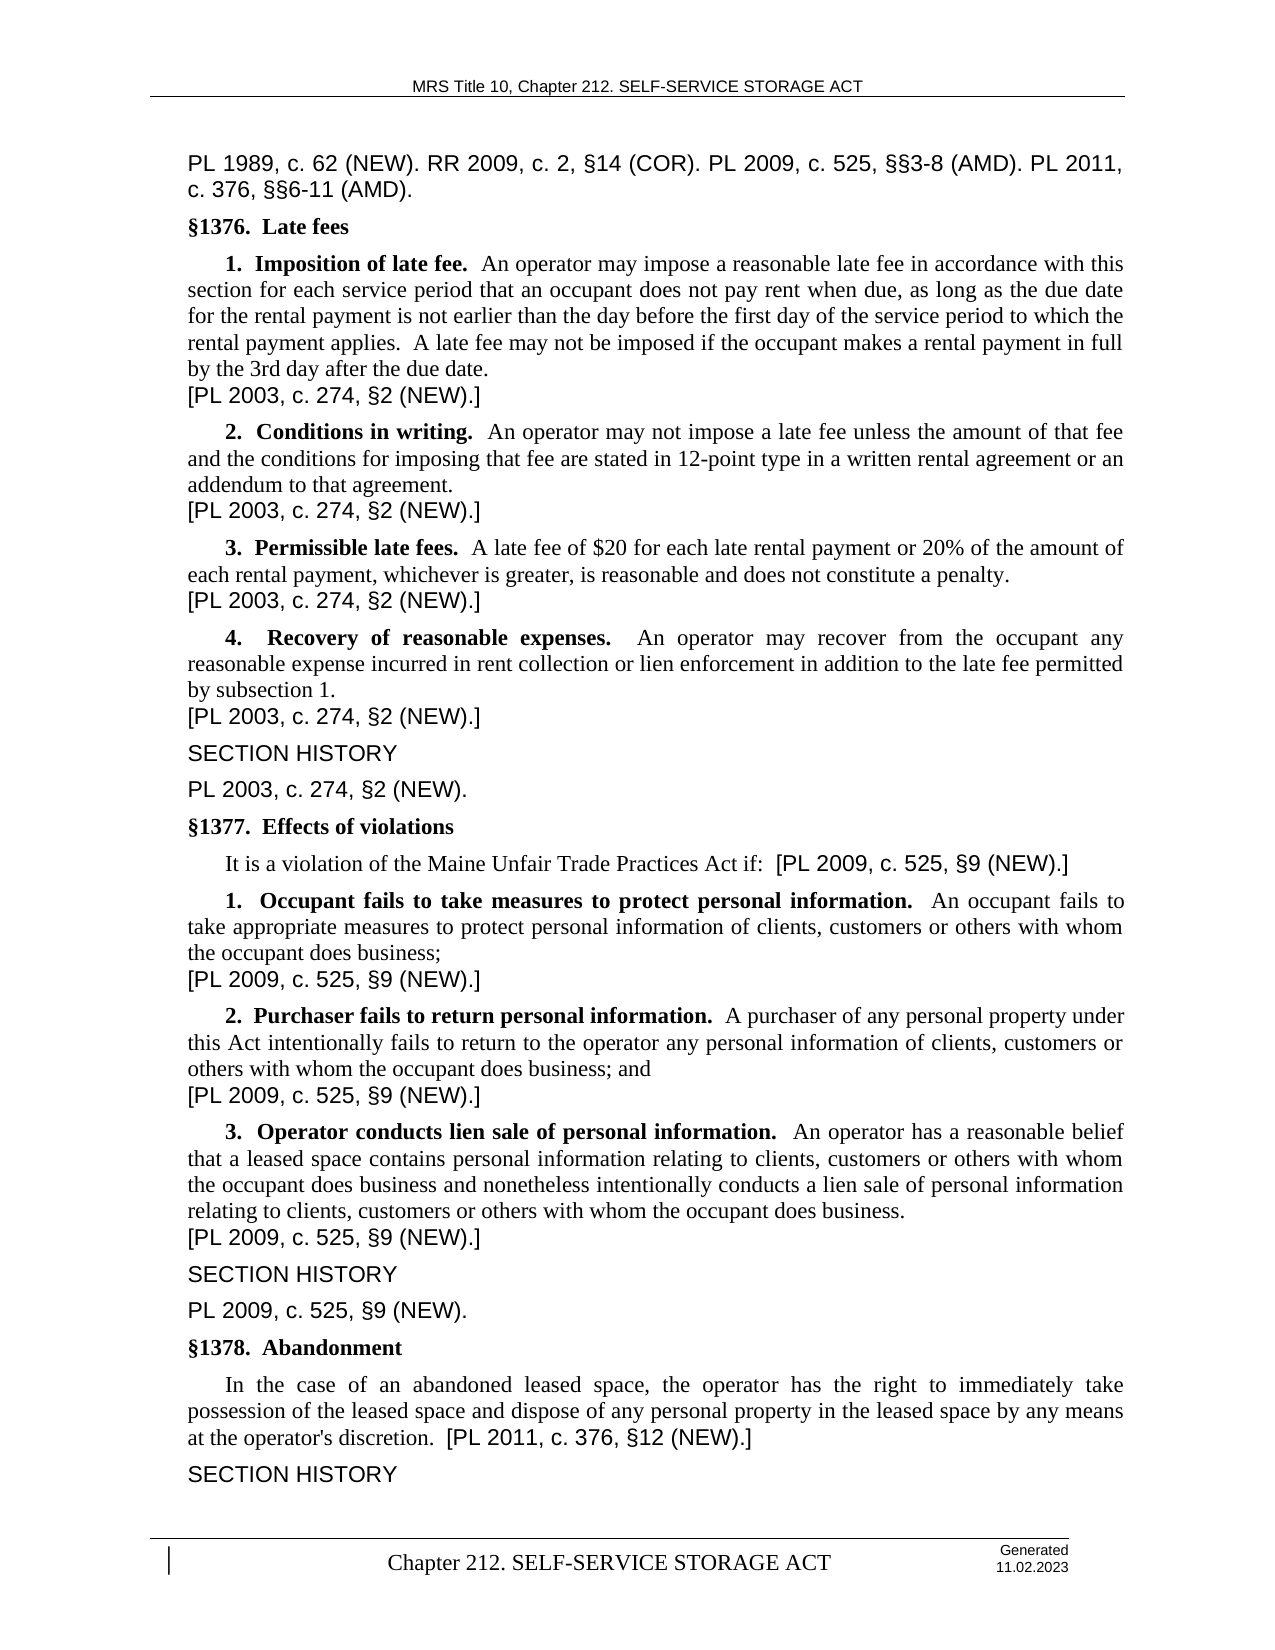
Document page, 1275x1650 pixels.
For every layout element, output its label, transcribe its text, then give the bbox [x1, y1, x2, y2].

text SECTION HISTORY [187, 1461, 1125, 1487]
text [PL 2003, c. 274, §2 (NEW).] [187, 703, 1125, 729]
text PL 2003, c. 274, §2 (NEW). [187, 776, 1125, 803]
text 1. Imposition of late fee. An operator may impose a reasonable late fee in accordance with this section for each service period that an occupant does not pay rent when due, as long as the due date for the rental payment is not earlier than the day before the first day of the service period to which the rental payment applies. A late fee may not be imposed if the occupant makes a rental payment in full by the 3rd day after the due date. [187, 250, 1125, 382]
text [PL 2009, c. 525, §9 (NEW).] [187, 1082, 1125, 1108]
text It is a violation of the Maine Unfair Trade Practices Act if: [PL 2009, c. 525, §9 (NEW).] [187, 850, 1125, 876]
text 2. Purchaser fails to return personal information. A purchaser of any personal property under this Act intentionally fails to return to the operator any personal information of clients, customers or others with whom the occupant does business; and [187, 1003, 1125, 1082]
text §1378. Abandonment [187, 1334, 1125, 1361]
text [PL 2003, c. 274, §2 (NEW).] [187, 382, 1125, 408]
text 3. Permissible late fees. A late fee of $20 for each late rental payment or 20% of the amount of each rental payment, whichever is greater, is reasonable and does not constitute a penalty. [187, 534, 1125, 587]
text SECTION HISTORY [187, 739, 1125, 766]
text 4. Recovery of reasonable expenses. An operator may recover from the occupant any reasonable expense incurred in rent collection or lien enforcement in addition to the late fee permitted by subsection 1. [187, 624, 1125, 703]
text §1376. Late fees [187, 213, 1125, 239]
text 3. Operator conducts lien sale of personal information. An operator has a reasonable belief that a leased space contains personal information relating to clients, customers or others with whom the occupant does business and nonetheless intentionally conducts a lien sale of personal information relating to clients, customers or others with whom the occupant does business. [187, 1118, 1125, 1224]
text 1. Occupant fails to take measures to protect personal information. An occupant fails to take appropriate measures to protect personal information of clients, customers or others with whom the occupant does business; [187, 887, 1125, 966]
text [PL 2003, c. 274, §2 (NEW).] [187, 587, 1125, 613]
text §1377. Effects of violations [187, 813, 1125, 839]
text [PL 2009, c. 525, §9 (NEW).] [187, 1224, 1125, 1250]
text [PL 2003, c. 274, §2 (NEW).] [187, 497, 1125, 524]
text [PL 2009, c. 525, §9 (NEW).] [187, 966, 1125, 992]
text PL 2009, c. 525, §9 (NEW). [187, 1297, 1125, 1324]
text PL 1989, c. 62 (NEW). RR 2009, c. 2, §14 (COR). PL 2009, c. 525, §§3-8 (AMD). PL 2011, c. 376, §§6-11 (AMD). [187, 150, 1125, 203]
text SECTION HISTORY [187, 1261, 1125, 1287]
text 2. Conditions in writing. An operator may not impose a late fee unless the amount of that fee and the conditions for imposing that fee are stated in 12-point type in a written rental agreement or an addendum to that agreement. [187, 418, 1125, 497]
text In the case of an abandoned leased space, the operator has the right to immediately take possession of the leased space and dispose of any personal property in the leased space by any means at the operator's discretion. [PL 2011, c. 376, §12 (NEW).] [187, 1371, 1125, 1450]
